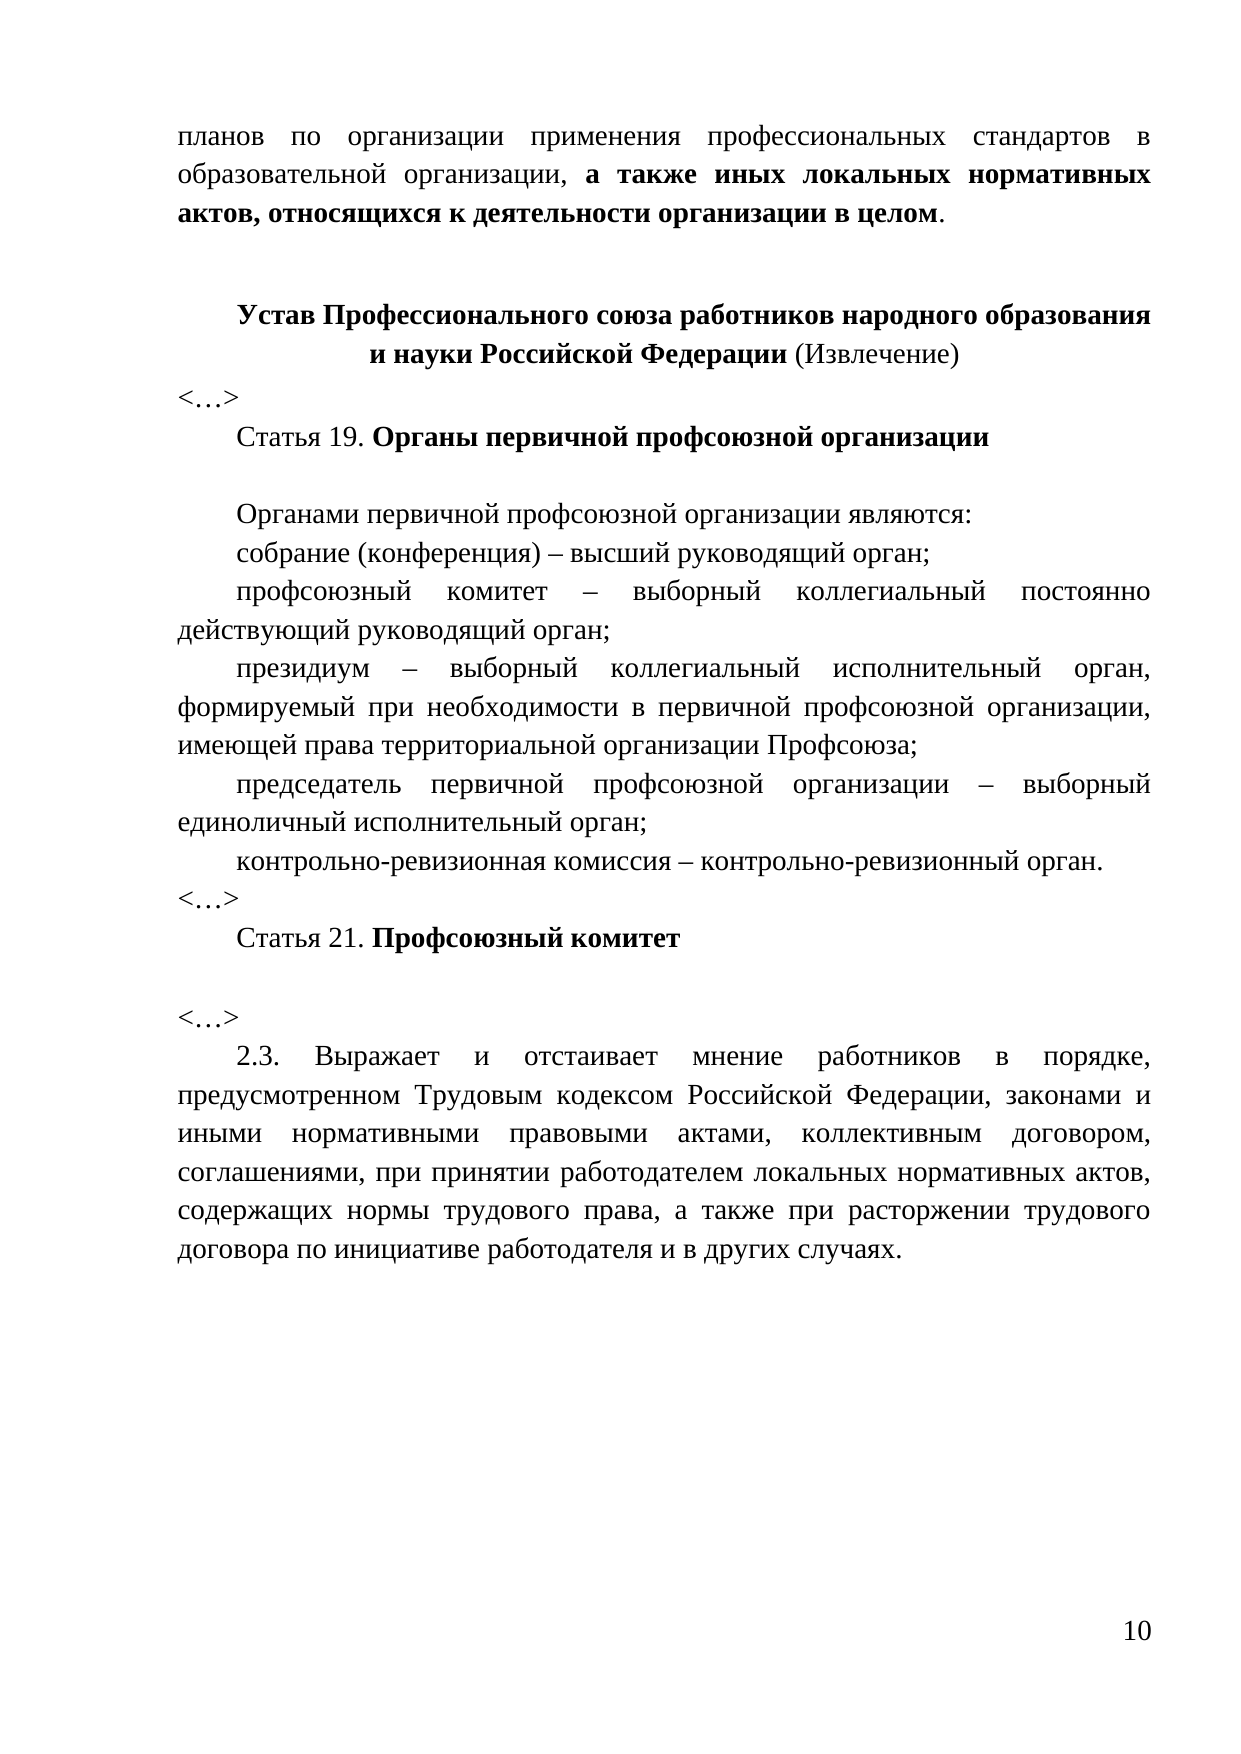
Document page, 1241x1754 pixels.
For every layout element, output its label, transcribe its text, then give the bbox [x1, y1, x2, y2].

text Органами первичной профсоюзной организации являются: [177, 496, 1152, 530]
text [177, 118, 1152, 229]
text контрольно-ревизионная комиссия – контрольно-ревизионный орган. [177, 843, 1152, 877]
text <…> [177, 882, 1152, 915]
subtitle Устав Профессионального союза работников народного образования и науки Российской Федерации (Извлечение) [177, 297, 1152, 369]
text председатель первичной профсоюзной организации – выборный единоличный исполнительный орган; [177, 766, 1152, 838]
text президиум – выборный коллегиальный исполнительный орган, формируемый при необходимости в первичной профсоюзной организации, имеющей права территориальной организации Профсоюза; [177, 650, 1152, 761]
text профсоюзный комитет – выборный коллегиальный постоянно действующий руководящий орган; [177, 573, 1152, 645]
text Статья 19. Органы первичной профсоюзной организации [177, 419, 1152, 453]
text <…> [177, 1000, 1152, 1033]
text 2.3. Выражает и отстаивает мнение работников в порядке, предусмотренном Трудовым кодексом Российской Федерации, законами и иными нормативными правовыми актами, коллективным договором, соглашениями, при принятии работодателем локальных нормативных актов, содержащих нормы трудового права, а также при расторжении трудового договора по инициативе работодателя и в других случаях. [177, 1038, 1152, 1264]
text <…> [177, 381, 1152, 414]
text Статья 21. Профсоюзный комитет [177, 920, 1152, 954]
text собрание (конференция) – высший руководящий орган; [177, 535, 1152, 568]
